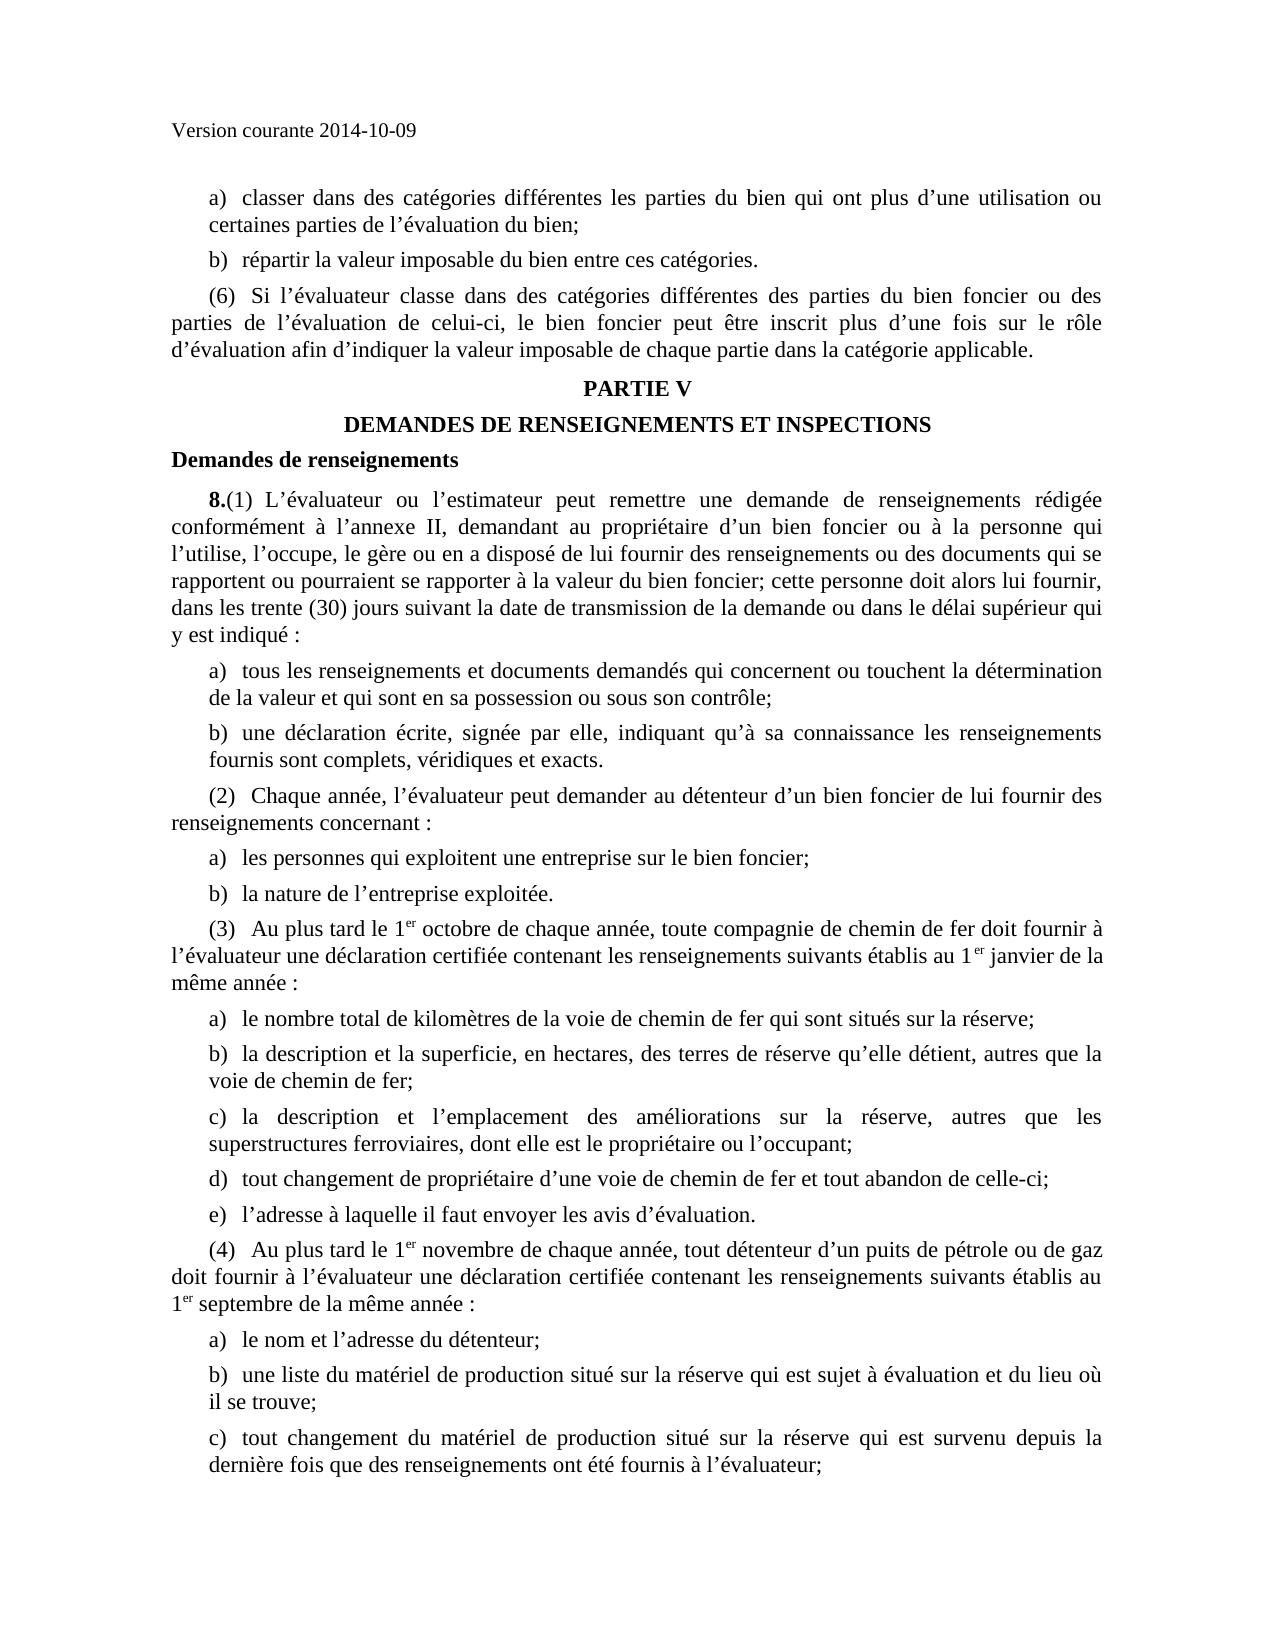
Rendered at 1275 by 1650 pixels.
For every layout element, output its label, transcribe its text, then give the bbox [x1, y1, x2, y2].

text DEMANDES DE RENSEIGNEMENTS ET INSPECTIONS [171, 410, 1104, 437]
text a) le nombre total de kilomètres de la voie de chemin de fer qui sont situés sur la réserve; [209, 1004, 1104, 1031]
text b) la description et la superficie, en hectares, des terres de réserve qu’elle détient, autres que la voie de chemin de fer; [209, 1039, 1104, 1094]
text c) la description et l’emplacement des améliorations sur la réserve, autres que les superstructures ferroviaires, dont elle est le propriétaire ou l’occupant; [209, 1102, 1104, 1156]
text c) tout changement du matériel de production situé sur la réserve qui est survenu depuis la dernière fois que des renseignements ont été fournis à l’évaluateur; [209, 1423, 1104, 1477]
text a) tous les renseignements et documents demandés qui concernent ou touchent la détermination de la valeur et qui sont en sa possession ou sous son contrôle; [209, 656, 1104, 710]
text (2) Chaque année, l’évaluateur peut demander au détenteur d’un bien foncier de lui fournir des renseignements concernant : [171, 781, 1104, 835]
text PARTIE V [171, 375, 1104, 402]
text e) l’adresse à laquelle il faut envoyer les avis d’évaluation. [209, 1200, 1104, 1227]
text d) tout changement de propriétaire d’une voie de chemin de fer et tout abandon de celle-ci; [209, 1164, 1104, 1192]
text b) répartir la valeur imposable du bien entre ces catégories. [209, 246, 1104, 273]
text b) la nature de l’entreprise exploitée. [209, 879, 1104, 906]
text 8.(1) L’évaluateur ou l’estimateur peut remettre une demande de renseignements rédigée conformément à l’annexe II, demandant au propriétaire d’un bien foncier ou à la personne qui l’utilise, l’occupe, le gère ou en a disposé de lui fournir des renseignements ou des documents qui se rapportent ou pourraient se rapporter à la valeur du bien foncier; cette personne doit alors lui fournir, dans les trente (30) jours suivant la date de transmission de la demande ou dans le délai supérieur qui y est indiqué : [171, 485, 1104, 648]
text Demandes de renseignements [171, 446, 1104, 473]
text b) une déclaration écrite, signée par elle, indiquant qu’à sa connaissance les renseignements fournis sont complets, véridiques et exacts. [209, 719, 1104, 773]
text a) le nom et l’adresse du détenteur; [209, 1325, 1104, 1352]
text a) les personnes qui exploitent une entreprise sur le bien foncier; [209, 844, 1104, 871]
text (3) Au plus tard le 1er octobre de chaque année, toute compagnie de chemin de fer doit fournir à l’évaluateur une déclaration certifiée contenant les renseignements suivants établis au 1er janvier de la même année : [171, 914, 1104, 996]
text b) une liste du matériel de production situé sur la réserve qui est sujet à évaluation et du lieu où il se trouve; [209, 1360, 1104, 1414]
text a) classer dans des catégories différentes les parties du bien qui ont plus d’une utilisation ou certaines parties de l’évaluation du bien; [209, 183, 1104, 237]
text (4) Au plus tard le 1er novembre de chaque année, tout détenteur d’un puits de pétrole ou de gaz doit fournir à l’évaluateur une déclaration certifiée contenant les renseignements suivants établis au 1er septembre de la même année : [171, 1235, 1104, 1317]
text (6) Si l’évaluateur classe dans des catégories différentes des parties du bien foncier ou des parties de l’évaluation de celui-ci, le bien foncier peut être inscrit plus d’une fois sur le rôle d’évaluation afin d’indiquer la valeur imposable de chaque partie dans la catégorie applicable. [171, 281, 1104, 362]
